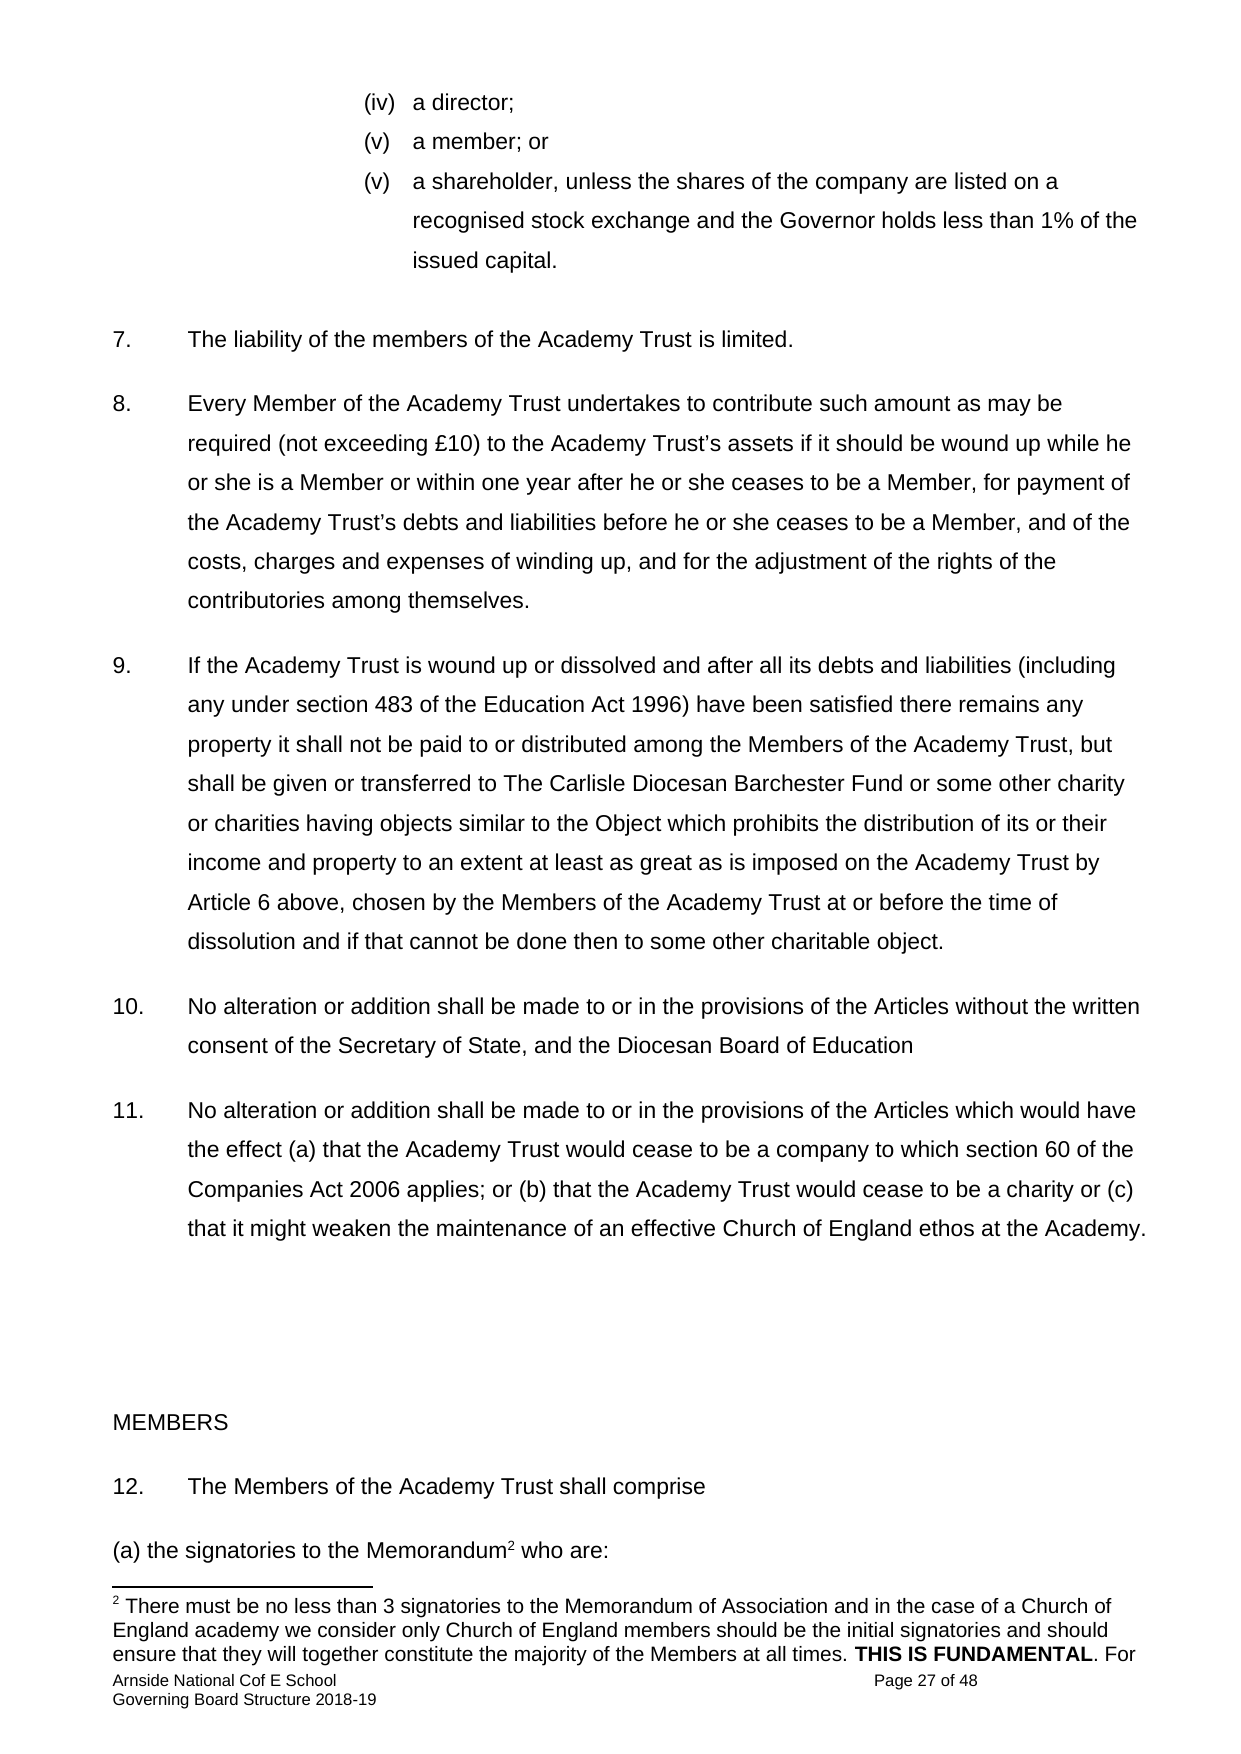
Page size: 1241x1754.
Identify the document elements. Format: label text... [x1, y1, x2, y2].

text (a) the signatories to the Memorandum who are: [112, 1537, 1152, 1564]
text 12. The Members of the Academy Trust shall comprise [112, 1473, 1152, 1499]
list (v) a member; or [363, 128, 1152, 154]
text 10. No alteration or addition shall be made to or in the provisions of the Articles without the written consent of the Secretary of State, and the Diocesan Board of Education [112, 993, 1152, 1058]
list (v) a shareholder, unless the shares of the company are listed on a recognised stock exchange and the Governor holds less than 1% of the issued capital. [363, 168, 1152, 273]
list (iv) a director; [363, 89, 1152, 115]
text MEMBERS [112, 1408, 1152, 1435]
text 7. The liability of the members of the Academy Trust is limited. [112, 326, 1152, 352]
text 11. No alteration or addition shall be made to or in the provisions of the Articles which would have the effect (a) that the Academy Trust would cease to be a company to which section 60 of the Companies Act 2006 applies; or (b) that the Academy Trust would cease to be a charity or (c) that it might weaken the maintenance of an effective Church of England ethos at the Academy. [112, 1097, 1152, 1241]
text 8. Every Member of the Academy Trust undertakes to contribute such amount as may be required (not exceeding £10) to the Academy Trust’s assets if it should be wound up while he or she is a Member or within one year after he or she ceases to be a Member, for payment of the Academy Trust’s debts and liabilities before he or she ceases to be a Member, and of the costs, charges and expenses of winding up, and for the adjustment of the rights of the contributories among themselves. [112, 390, 1152, 614]
text 9. If the Academy Trust is wound up or dissolved and after all its debts and liabilities (including any under section 483 of the Education Act 1996) have been satisfied there remains any property it shall not be paid to or distributed among the Members of the Academy Trust, but shall be given or transferred to The Carlisle Diocesan Barchester Fund or some other charity or charities having objects similar to the Object which prohibits the distribution of its or their income and property to an extent at least as great as is imposed on the Academy Trust by Article 6 above, chosen by the Members of the Academy Trust at or before the time of dissolution and if that cannot be done then to some other charitable object. [112, 652, 1152, 954]
